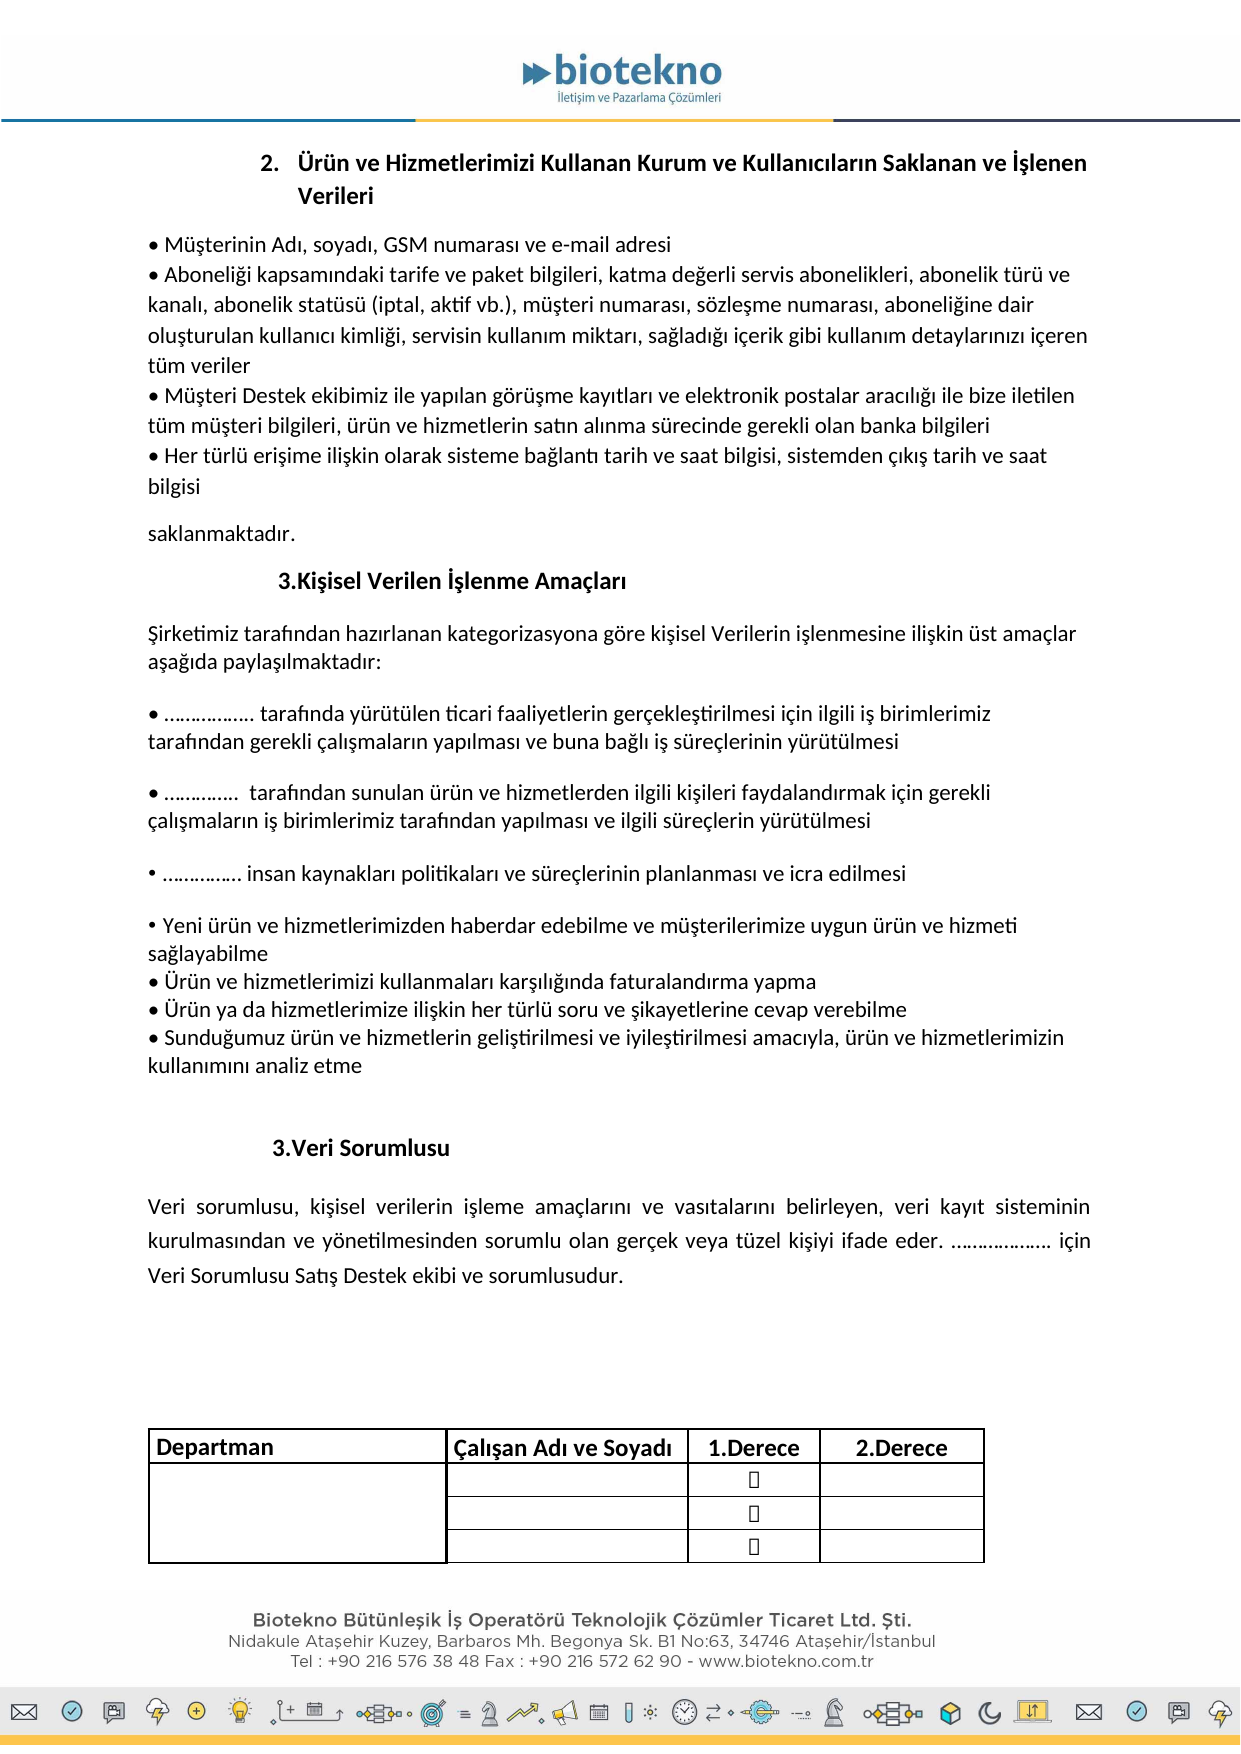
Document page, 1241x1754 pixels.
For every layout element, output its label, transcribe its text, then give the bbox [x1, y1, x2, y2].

picture [1, 35, 1241, 122]
text • Yeni ürün ve hizmetlerimizden haberdar edebilme ve müşterilerimize uygun ürün ve hizmeti sağlayabilme • Ürün ve hizmetlerimizi kullanmaları karşılığında faturalandırma yapma • Ürün ya da hizmetlerimize ilişkin her türlü soru ve şikayetlerine cevap verebilme • Sunduğumuz ürün ve hizmetlerin geliştirilmesi ve iyileştirilmesi amacıyla, ürün ve hizmetlerimizin kullanımını analiz etme [148, 910, 1093, 1108]
text 3.Kişisel Verilen İşlenme Amaçları [148, 566, 1093, 596]
table_cell [448, 1497, 687, 1529]
table_cell [448, 1464, 687, 1496]
table_header Departman [150, 1430, 445, 1462]
table_cell [821, 1464, 983, 1496]
table_cell [150, 1464, 445, 1562]
picture [0, 1590, 1241, 1745]
list Ürün ve Hizmetlerimizi Kullanan Kurum ve Kullanıcıların Saklanan ve İşlenen Verileri [260, 148, 1093, 211]
table_cell [448, 1530, 687, 1562]
text saklanmaktadır. [148, 519, 1093, 547]
text Veri sorumlusu, kişisel verilerin işleme amaçlarını ve vasıtalarını belirleyen, veri kayıt sisteminin kurulmasından ve yönetilmesinden sorumlu olan gerçek veya tüzel kişiyi ifade eder. ………………. için Veri Sorumlusu Satış Destek ekibi ve sorumlusudur. [148, 1186, 1093, 1289]
text • ………….. tarafından sunulan ürün ve hizmetlerden ilgili kişileri faydalandırmak için gerekli çalışmaların iş birimlerimiz tarafından yapılması ve ilgili süreçlerin yürütülmesi [148, 778, 1093, 834]
table_cell  [689, 1530, 819, 1562]
text • …………….. tarafında yürütülen ticari faaliyetlerin gerçekleştirilmesi için ilgili iş birimlerimiz tarafından gerekli çalışmaların yapılması ve buna bağlı iş süreçlerinin yürütülmesi [148, 699, 1093, 755]
table_cell  [689, 1497, 819, 1529]
table_header 2.Derece [821, 1430, 983, 1462]
text Şirketimiz tarafından hazırlanan kategorizasyona göre kişisel Verilerin işlenmesine ilişkin üst amaçlar aşağıda paylaşılmaktadır: [148, 619, 1093, 676]
table_header Çalışan Adı ve Soyadı [448, 1430, 687, 1462]
text • …………… insan kaynakları politikaları ve süreçlerinin planlanması ve icra edilmesi [148, 858, 1093, 887]
table_cell  [689, 1464, 819, 1496]
text • Müşterinin Adı, soyadı, GSM numarası ve e-mail adresi • Aboneliği kapsamındaki tarife ve paket bilgileri, katma değerli servis abonelikleri, abonelik türü ve kanalı, abonelik statüsü (iptal, aktif vb.), müşteri numarası, sözleşme numarası, aboneliğine dair oluşturulan kullanıcı kimliği, servisin kullanım miktarı, sağladığı içerik gibi kullanım detaylarınızı içeren tüm veriler • Müşteri Destek ekibimiz ile yapılan görüşme kayıtları ve elektronik postalar aracılığı ile bize iletilen tüm müşteri bilgileri, ürün ve hizmetlerin satın alınma sürecinde gerekli olan banka bilgileri • Her türlü erişime ilişkin olarak sisteme bağlantı tarih ve saat bilgisi, sistemden çıkış tarih ve saat bilgisi [148, 230, 1093, 500]
table_header 1.Derece [689, 1430, 819, 1462]
table_cell [821, 1530, 983, 1562]
text 3.Veri Sorumlusu [148, 1132, 1093, 1162]
table_cell [821, 1497, 983, 1529]
